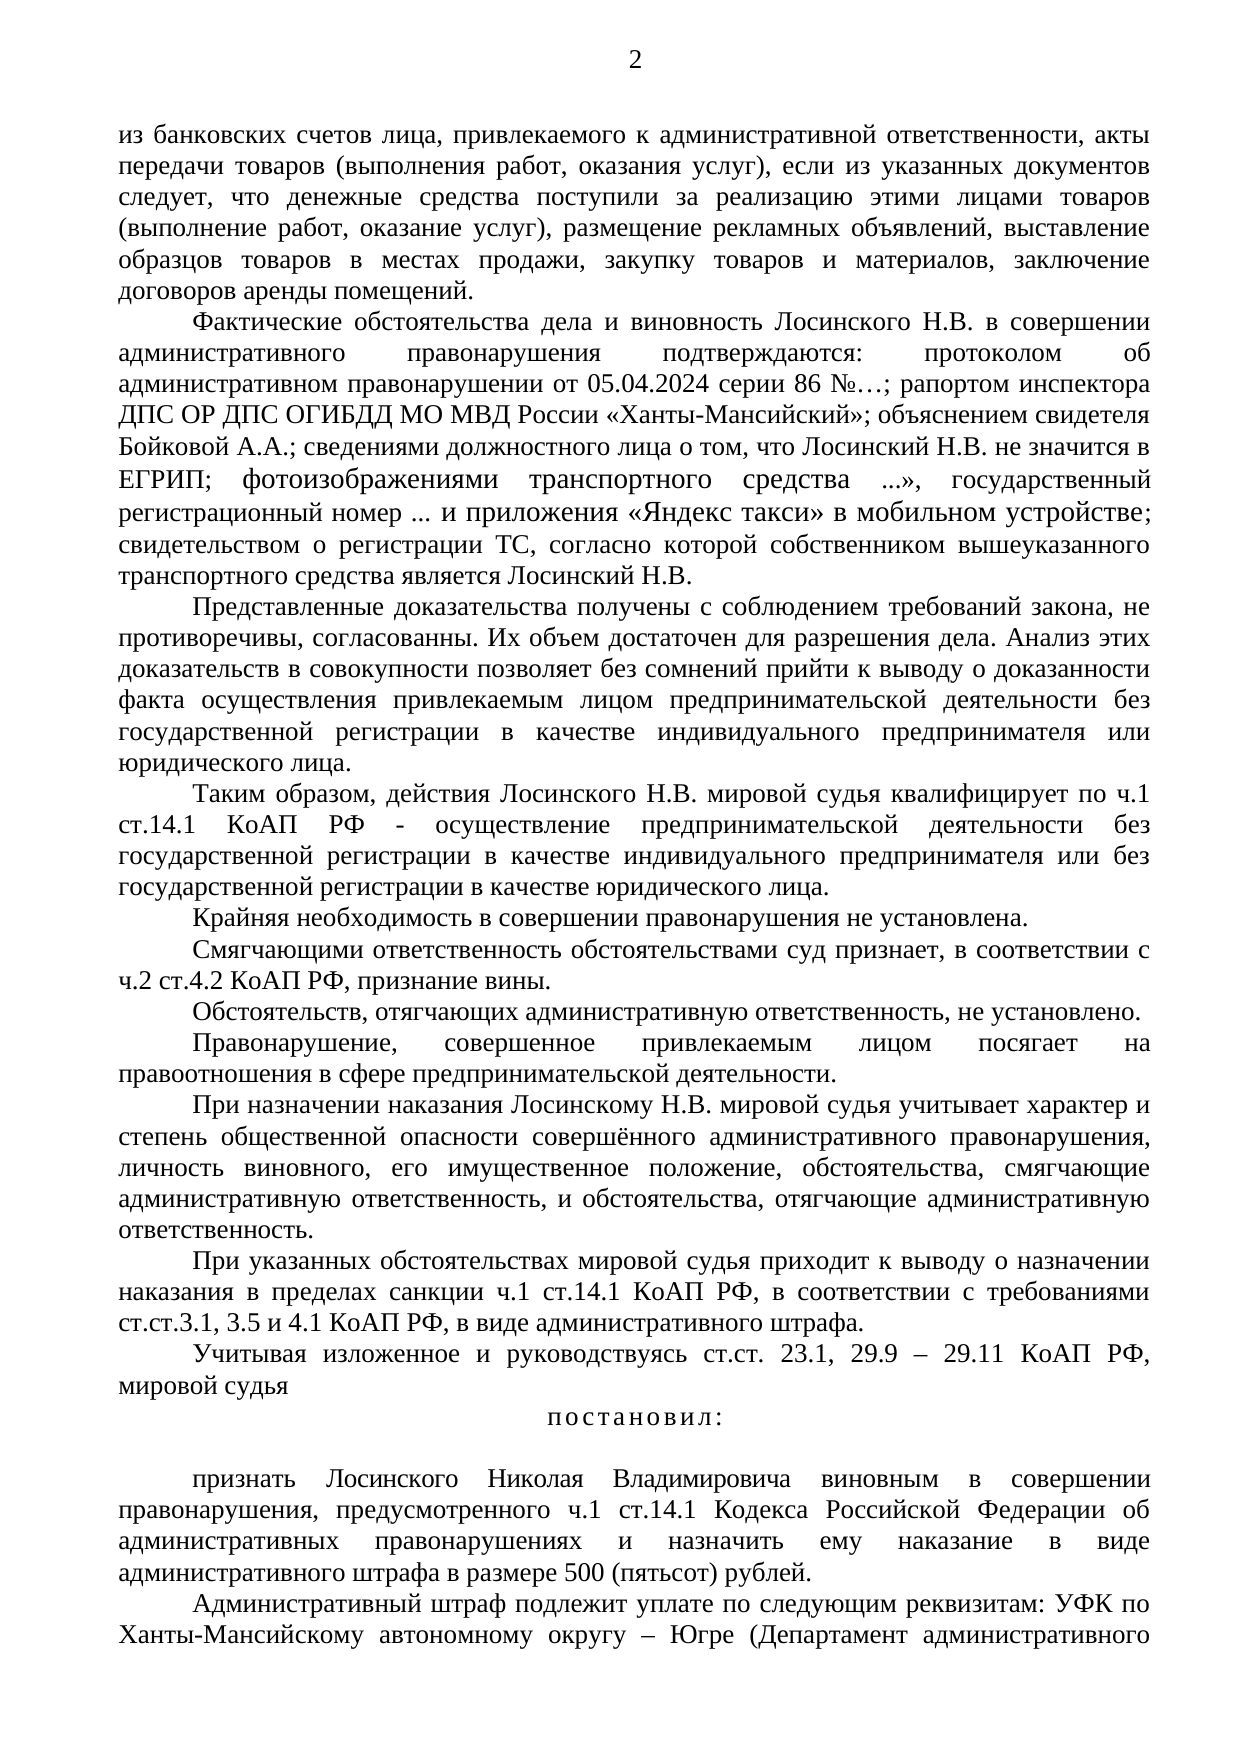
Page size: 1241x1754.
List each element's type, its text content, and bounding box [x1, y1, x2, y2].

text Крайняя необходимость в совершении правонарушения не установлена. [118, 902, 1152, 933]
text Таким образом, действия Лосинского Н.В. мировой судья квалифицирует по ч.1 ст.14.1 КоАП РФ - осуществление предпринимательской деятельности без государственной регистрации в качестве индивидуального предпринимателя или без государственной регистрации в качестве юридического лица. [118, 777, 1152, 902]
text постановил: [118, 1400, 1152, 1431]
text Смягчающими ответственность обстоятельствами суд признает, в соответствии с ч.2 ст.4.2 КоАП РФ, признание вины. [118, 933, 1152, 995]
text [118, 1587, 1152, 1649]
text Учитывая изложенное и руководствуясь ст.ст. 23.1, 29.9 – 29.11 КоАП РФ, мировой судья [118, 1338, 1152, 1400]
text Представленные доказательства получены с соблюдением требований закона, не противоречивы, согласованны. Их объем достаточен для разрешения дела. Анализ этих доказательств в совокупности позволяет без сомнений прийти к выводу о доказанности факта осуществления привлекаемым лицом предпринимательской деятельности без государственной регистрации в качестве индивидуального предпринимателя или юридического лица. [118, 590, 1152, 777]
text При указанных обстоятельствах мировой судья приходит к выводу о назначении наказания в пределах санкции ч.1 ст.14.1 КоАП РФ, в соответствии с требованиями ст.ст.3.1, 3.5 и 4.1 КоАП РФ, в виде административного штрафа. [118, 1244, 1152, 1338]
text признать Лосинского Николая Владимировича виновным в совершении правонарушения, предусмотренного ч.1 ст.14.1 Кодекса Российской Федерации об административных правонарушениях и назначить ему наказание в виде административного штрафа в размере 500 (пятьсот) рублей. [118, 1462, 1152, 1587]
text Фактические обстоятельства дела и виновность Лосинского Н.В. в совершении административного правонарушения подтверждаются: протоколом об административном правонарушении от 05.04.2024 серии 86 №…; рапортом инспектора ДПС ОР ДПС ОГИБДД МО МВД России «Ханты-Мансийский»; объяснением свидетеля Бойковой А.А.; сведениями должностного лица о том, что Лосинский Н.В. не значится в ЕГРИП; фотоизображениями транспортного средства ...», государственный регистрационный номер ... и приложения «Яндекс такси» в мобильном устройстве; свидетельством о регистрации ТС, согласно которой собственником вышеуказанного транспортного средства является Лосинский Н.В. [118, 305, 1152, 590]
text Обстоятельств, отягчающих административную ответственность, не установлено. [118, 995, 1152, 1026]
text При назначении наказания Лосинскому Н.В. мировой судья учитывает характер и степень общественной опасности совершённого административного правонарушения, личность виновного, его имущественное положение, обстоятельства, смягчающие административную ответственность, и обстоятельства, отягчающие административную ответственность. [118, 1088, 1152, 1244]
text Правонарушение, совершенное привлекаемым лицом посягает на правоотношения в сфере предпринимательской деятельности. [118, 1026, 1152, 1088]
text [118, 118, 1152, 305]
